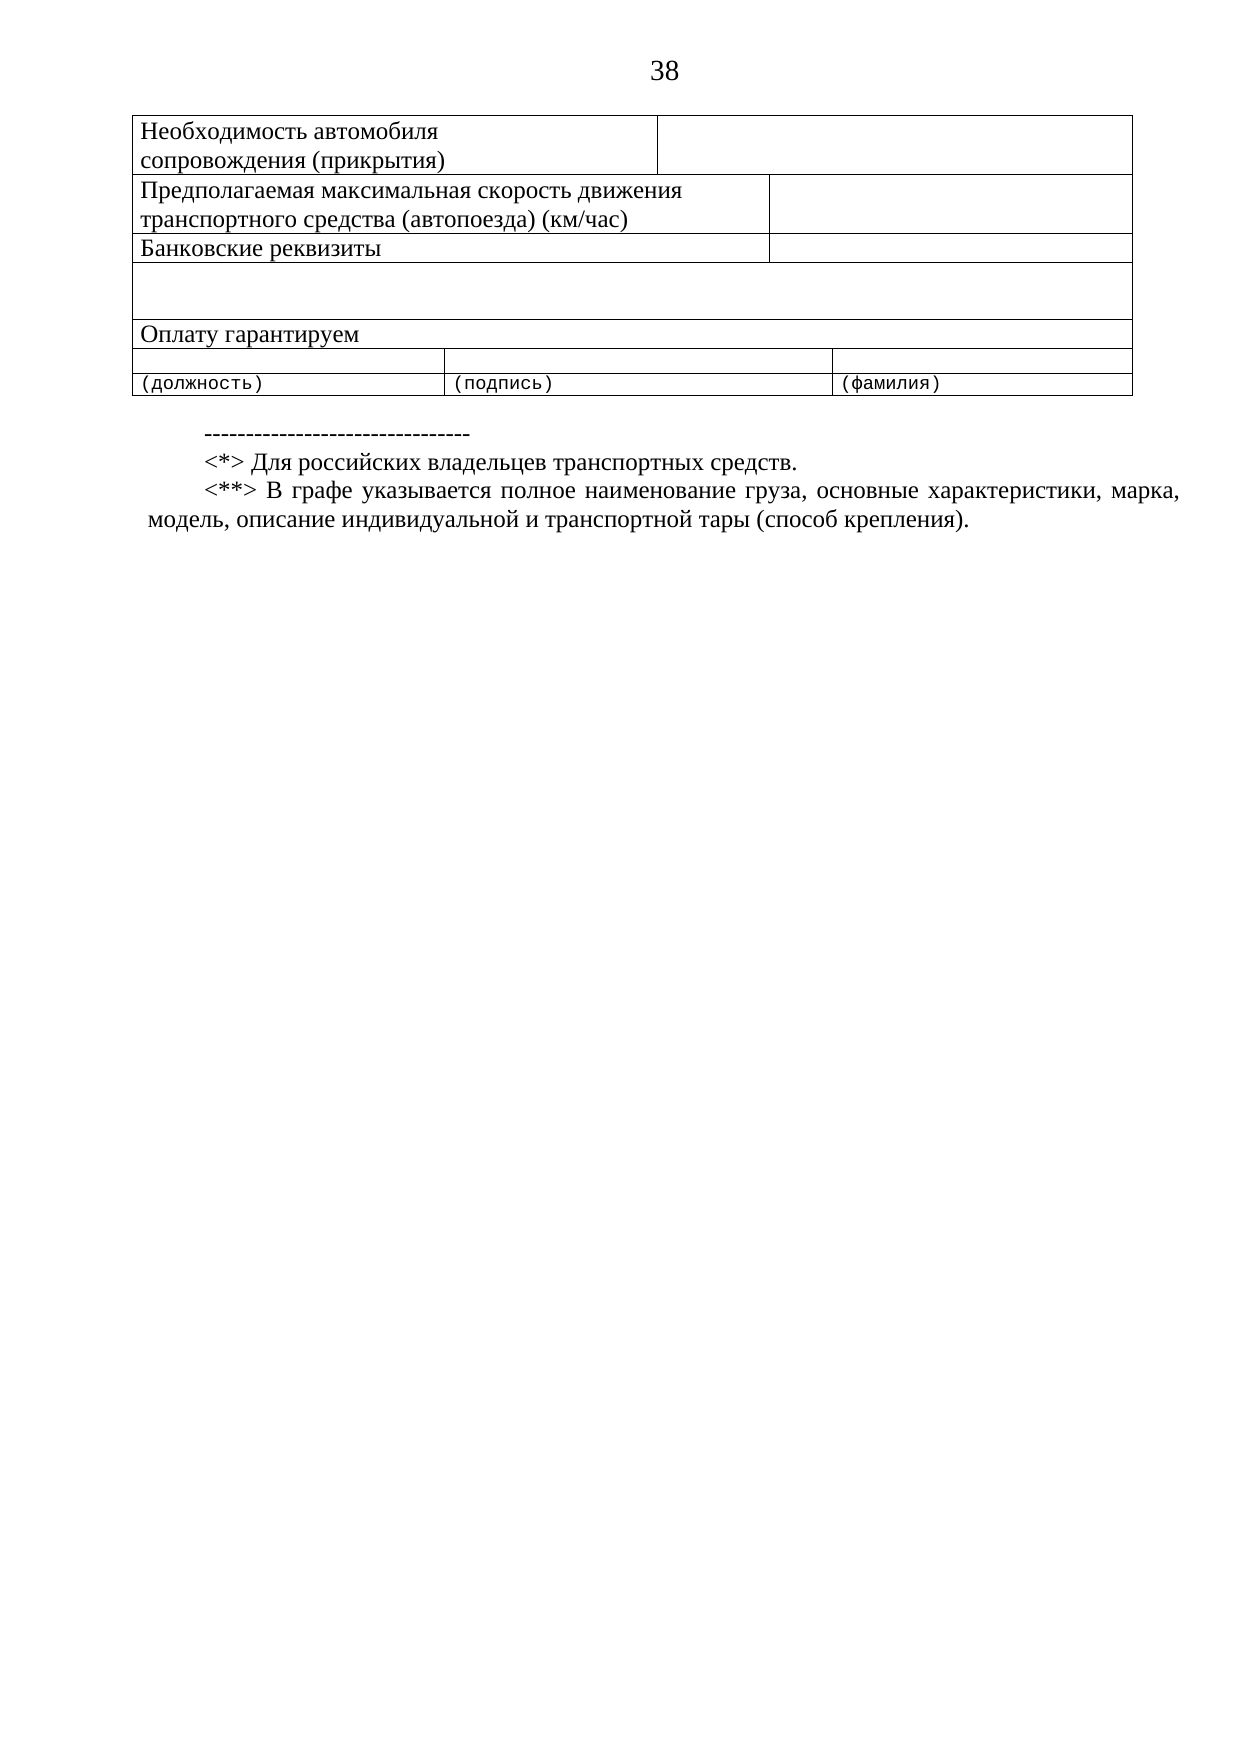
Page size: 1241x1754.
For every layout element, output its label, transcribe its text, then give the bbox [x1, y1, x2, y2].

text -------------------------------- [148, 418, 1181, 447]
table_cell Предполагаемая максимальная скорость движения транспортного средства (автопоезда) (км/час) [133, 175, 769, 232]
table_cell Оплату гарантируем [133, 320, 1132, 348]
table_cell (фамилия) [833, 374, 1132, 395]
table_cell [133, 263, 1132, 318]
table_cell [445, 349, 832, 373]
table_cell [133, 349, 444, 373]
table_cell (должность) [133, 374, 444, 395]
table_cell [770, 234, 1132, 262]
text <*> Для российских владельцев транспортных средств. [148, 447, 1181, 475]
table_cell Банковские реквизиты [133, 234, 769, 262]
text <**> В графе указывается полное наименование груза, основные характеристики, марка, модель, описание индивидуальной и транспортной тары (способ крепления). [148, 475, 1181, 533]
table_cell Необходимость автомобиля сопровождения (прикрытия) [133, 116, 657, 174]
table_cell (подпись) [445, 374, 832, 395]
table_cell [658, 116, 1132, 174]
table_cell [833, 349, 1132, 373]
table_cell [770, 175, 1132, 232]
